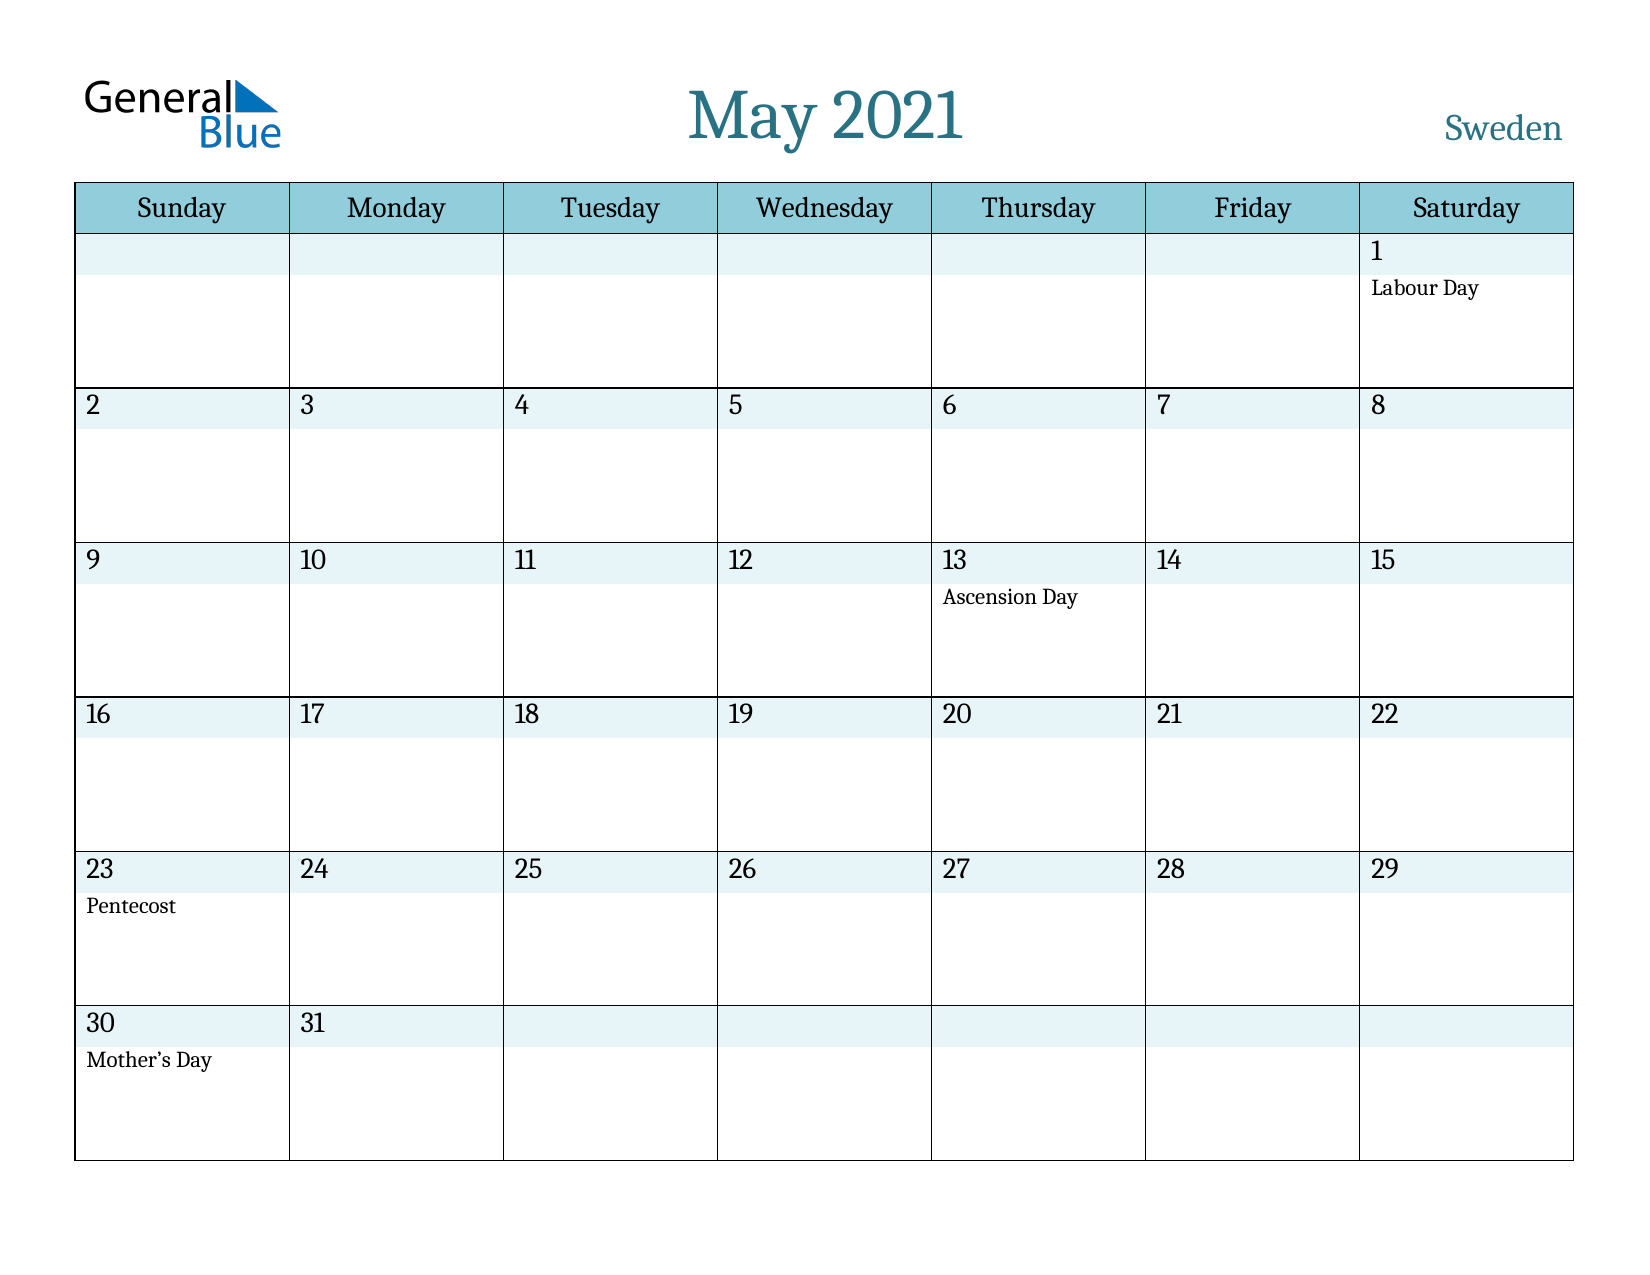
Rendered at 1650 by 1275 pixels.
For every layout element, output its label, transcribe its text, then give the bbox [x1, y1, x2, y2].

table_cell Mother’s Day [76, 1047, 289, 1160]
table_cell Wednesday [718, 183, 931, 233]
table_cell [1360, 738, 1573, 851]
table_cell [718, 1047, 931, 1160]
table_cell 10 [290, 543, 503, 584]
table_cell 15 [1360, 543, 1573, 584]
picture [85, 80, 281, 148]
table_cell Ascension Day [932, 584, 1145, 696]
table_cell [932, 738, 1145, 851]
table_cell 20 [932, 698, 1145, 738]
table_cell [1146, 584, 1359, 696]
table_cell [1146, 1006, 1359, 1047]
table_cell 7 [1146, 389, 1359, 429]
table_cell [76, 738, 289, 851]
table_cell 24 [290, 852, 503, 893]
table_cell [290, 893, 503, 1005]
table_cell [504, 429, 717, 542]
table_cell [1146, 429, 1359, 542]
table_cell [504, 893, 717, 1005]
table_cell [504, 1047, 717, 1160]
table_cell [932, 1006, 1145, 1047]
table_cell [504, 584, 717, 696]
table_cell Sunday [76, 183, 289, 233]
table_cell [718, 1006, 931, 1047]
table_cell [290, 429, 503, 542]
table_cell [932, 275, 1145, 387]
table_cell [718, 275, 931, 387]
table_header [75, 75, 503, 182]
table_cell [1146, 275, 1359, 387]
table_cell 30 [76, 1006, 289, 1047]
table_cell [1360, 1047, 1573, 1160]
table_cell Labour Day [1360, 275, 1573, 387]
table_cell [1146, 1047, 1359, 1160]
table_cell 27 [932, 852, 1145, 893]
table_cell 18 [504, 698, 717, 738]
table_cell [1146, 893, 1359, 1005]
table_cell 6 [932, 389, 1145, 429]
table_cell [290, 1047, 503, 1160]
table_cell 5 [718, 389, 931, 429]
table_cell 26 [718, 852, 931, 893]
table_cell [1360, 584, 1573, 696]
table_cell 22 [1360, 698, 1573, 738]
table_cell 16 [76, 698, 289, 738]
table_cell 8 [1360, 389, 1573, 429]
table_cell 29 [1360, 852, 1573, 893]
table_cell 2 [76, 389, 289, 429]
table_cell Tuesday [504, 183, 717, 233]
table_cell 28 [1146, 852, 1359, 893]
table_cell [504, 234, 717, 275]
table_cell 19 [718, 698, 931, 738]
table_cell [718, 584, 931, 696]
table_cell [504, 738, 717, 851]
table_cell [504, 275, 717, 387]
table_cell 23 [76, 852, 289, 893]
table_cell [76, 275, 289, 387]
table_cell [718, 738, 931, 851]
table_cell 25 [504, 852, 717, 893]
table_cell 31 [290, 1006, 503, 1047]
table_cell [76, 234, 289, 275]
table_cell Thursday [932, 183, 1145, 233]
table_cell [1360, 1006, 1573, 1047]
table_cell 9 [76, 543, 289, 584]
table_cell 11 [504, 543, 717, 584]
table_cell 13 [932, 543, 1145, 584]
table_cell 4 [504, 389, 717, 429]
table_header Sweden [1146, 75, 1574, 182]
table_cell 12 [718, 543, 931, 584]
table_cell [932, 1047, 1145, 1160]
table_cell [932, 893, 1145, 1005]
table_cell [932, 429, 1145, 542]
table_cell 14 [1146, 543, 1359, 584]
table_cell 3 [290, 389, 503, 429]
table_cell Pentecost [76, 893, 289, 1005]
table_cell [290, 738, 503, 851]
table_cell 17 [290, 698, 503, 738]
table_cell [718, 234, 931, 275]
table_cell [1360, 429, 1573, 542]
table_cell [1146, 234, 1359, 275]
table_cell [290, 584, 503, 696]
table_cell [504, 1006, 717, 1047]
table_cell [718, 429, 931, 542]
table_cell [290, 234, 503, 275]
table_cell 21 [1146, 698, 1359, 738]
table_cell [932, 234, 1145, 275]
table_cell [76, 429, 289, 542]
table_cell [1360, 893, 1573, 1005]
table_cell [718, 893, 931, 1005]
table_cell 1 [1360, 234, 1573, 275]
table_cell [290, 275, 503, 387]
table_cell Monday [290, 183, 503, 233]
table_cell [1146, 738, 1359, 851]
table_cell [76, 584, 289, 696]
table_cell Friday [1146, 183, 1359, 233]
table_header May 2021 [503, 75, 1146, 182]
table_cell Saturday [1360, 183, 1573, 233]
